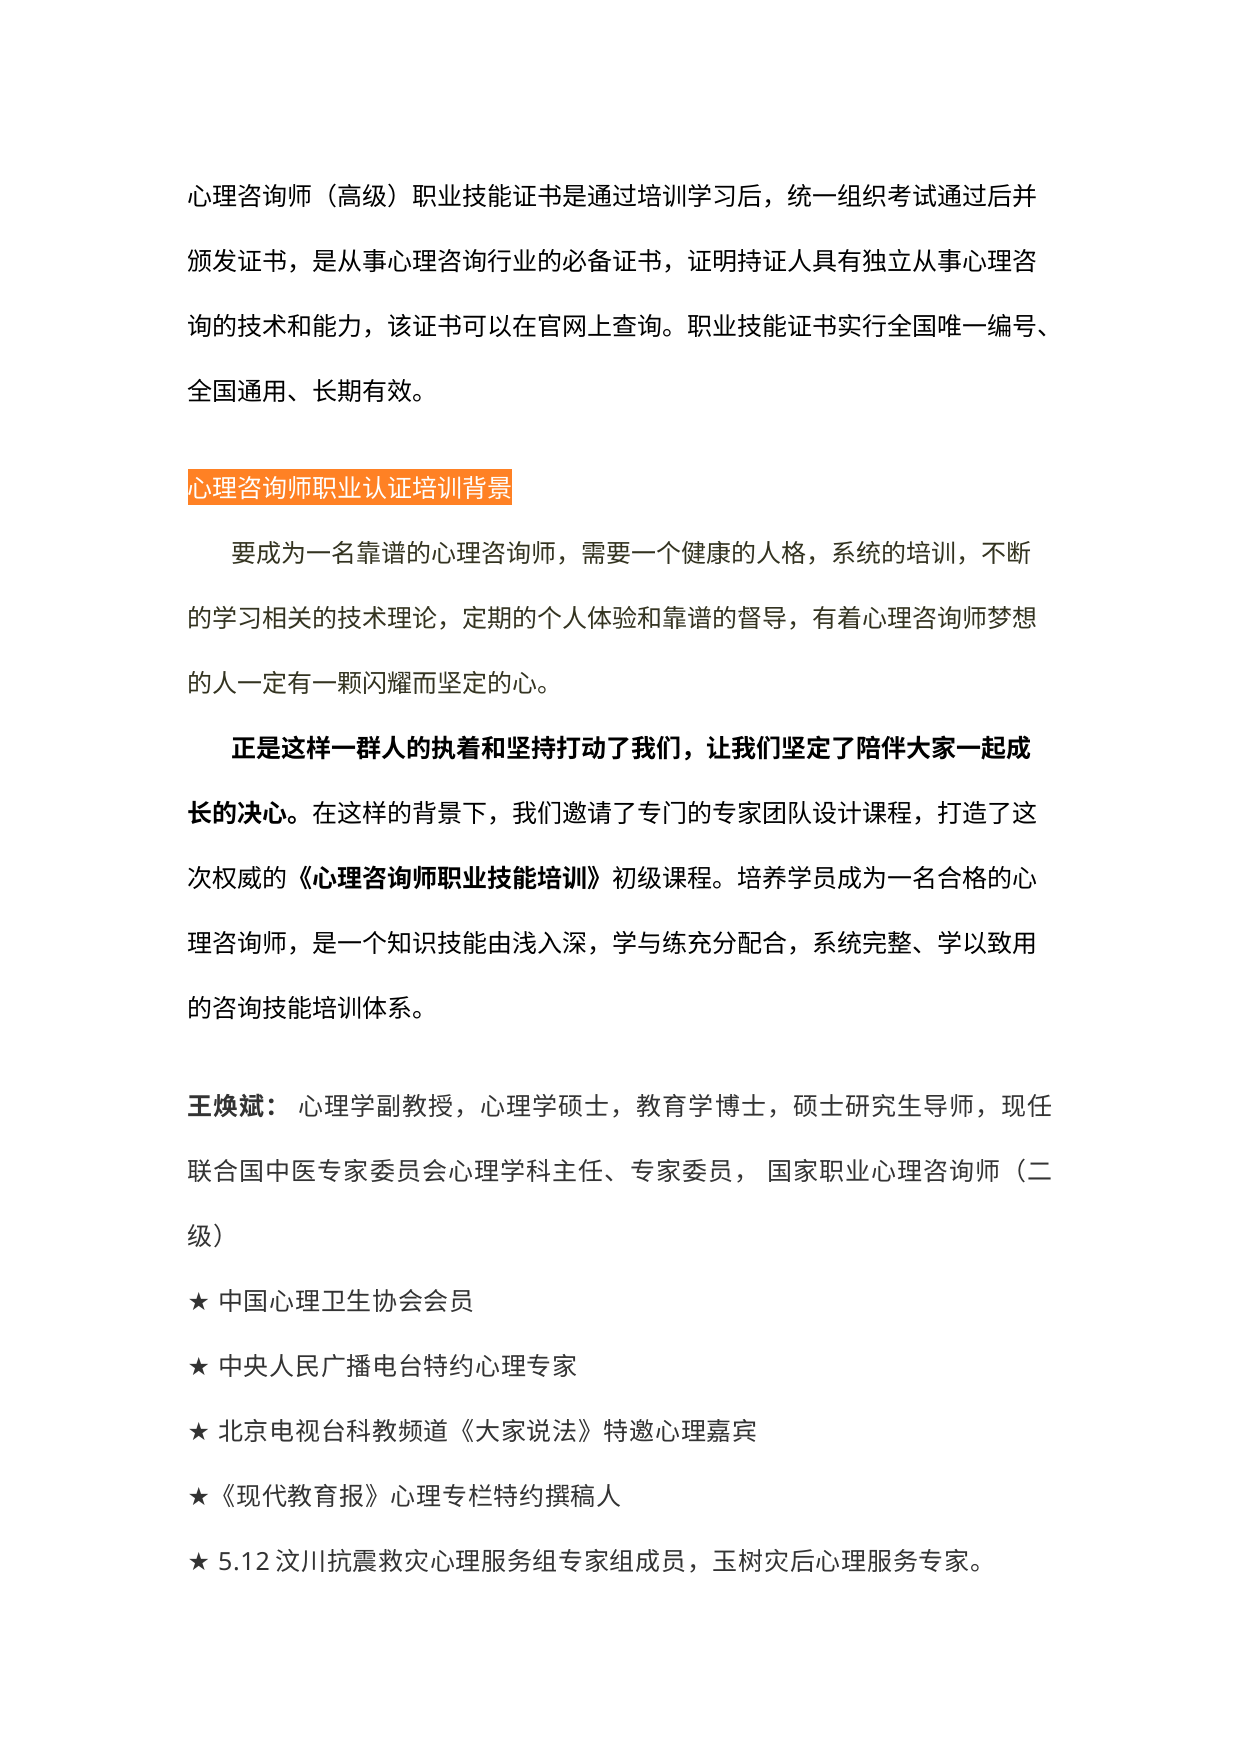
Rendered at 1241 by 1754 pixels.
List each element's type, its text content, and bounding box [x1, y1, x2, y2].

text 要成为一名靠谱的心理咨询师，需要一个健康的人格，系统的培训，不断的学习相关的技术理论，定期的个人体验和靠谱的督导，有着心理咨询师梦想的人一定有一颗闪耀而坚定的心。 [187, 519, 1053, 714]
text ★《现代教育报》心理专栏特约撰稿人 [187, 1462, 1053, 1527]
text 王焕斌： 心理学副教授，心理学硕士，教育学博士，硕士研究生导师，现任联合国中医专家委员会心理学科主任、专家委员， 国家职业心理咨询师（二级） [187, 1072, 1053, 1267]
text 心理咨询师（高级）职业技能证书是通过培训学习后，统一组织考试通过后并颁发证书，是从事心理咨询行业的必备证书，证明持证人具有独立从事心理咨询的技术和能力，该证书可以在官网上查询。职业技能证书实行全国唯一编号、全国通用、长期有效。 [187, 162, 1053, 422]
text 正是这样一群人的执着和坚持打动了我们，让我们坚定了陪伴大家一起成长的决心。在这样的背景下，我们邀请了专门的专家团队设计课程，打造了这次权威的《心理咨询师职业技能培训》初级课程。培养学员成为一名合格的心理咨询师，是一个知识技能由浅入深，学与练充分配合，系统完整、学以致用的咨询技能培训体系。 [187, 714, 1053, 1039]
text 心理咨询师职业认证培训背景 [187, 454, 1053, 519]
text ★ 中国心理卫生协会会员 [187, 1267, 1053, 1332]
text ★ 北京电视台科教频道《大家说法》特邀心理嘉宾 [187, 1397, 1053, 1462]
text ★ 中央人民广播电台特约心理专家 [187, 1332, 1053, 1397]
text ★ 5.12汶川抗震救灾心理服务组专家组成员，玉树灾后心理服务专家。 [187, 1527, 1053, 1592]
